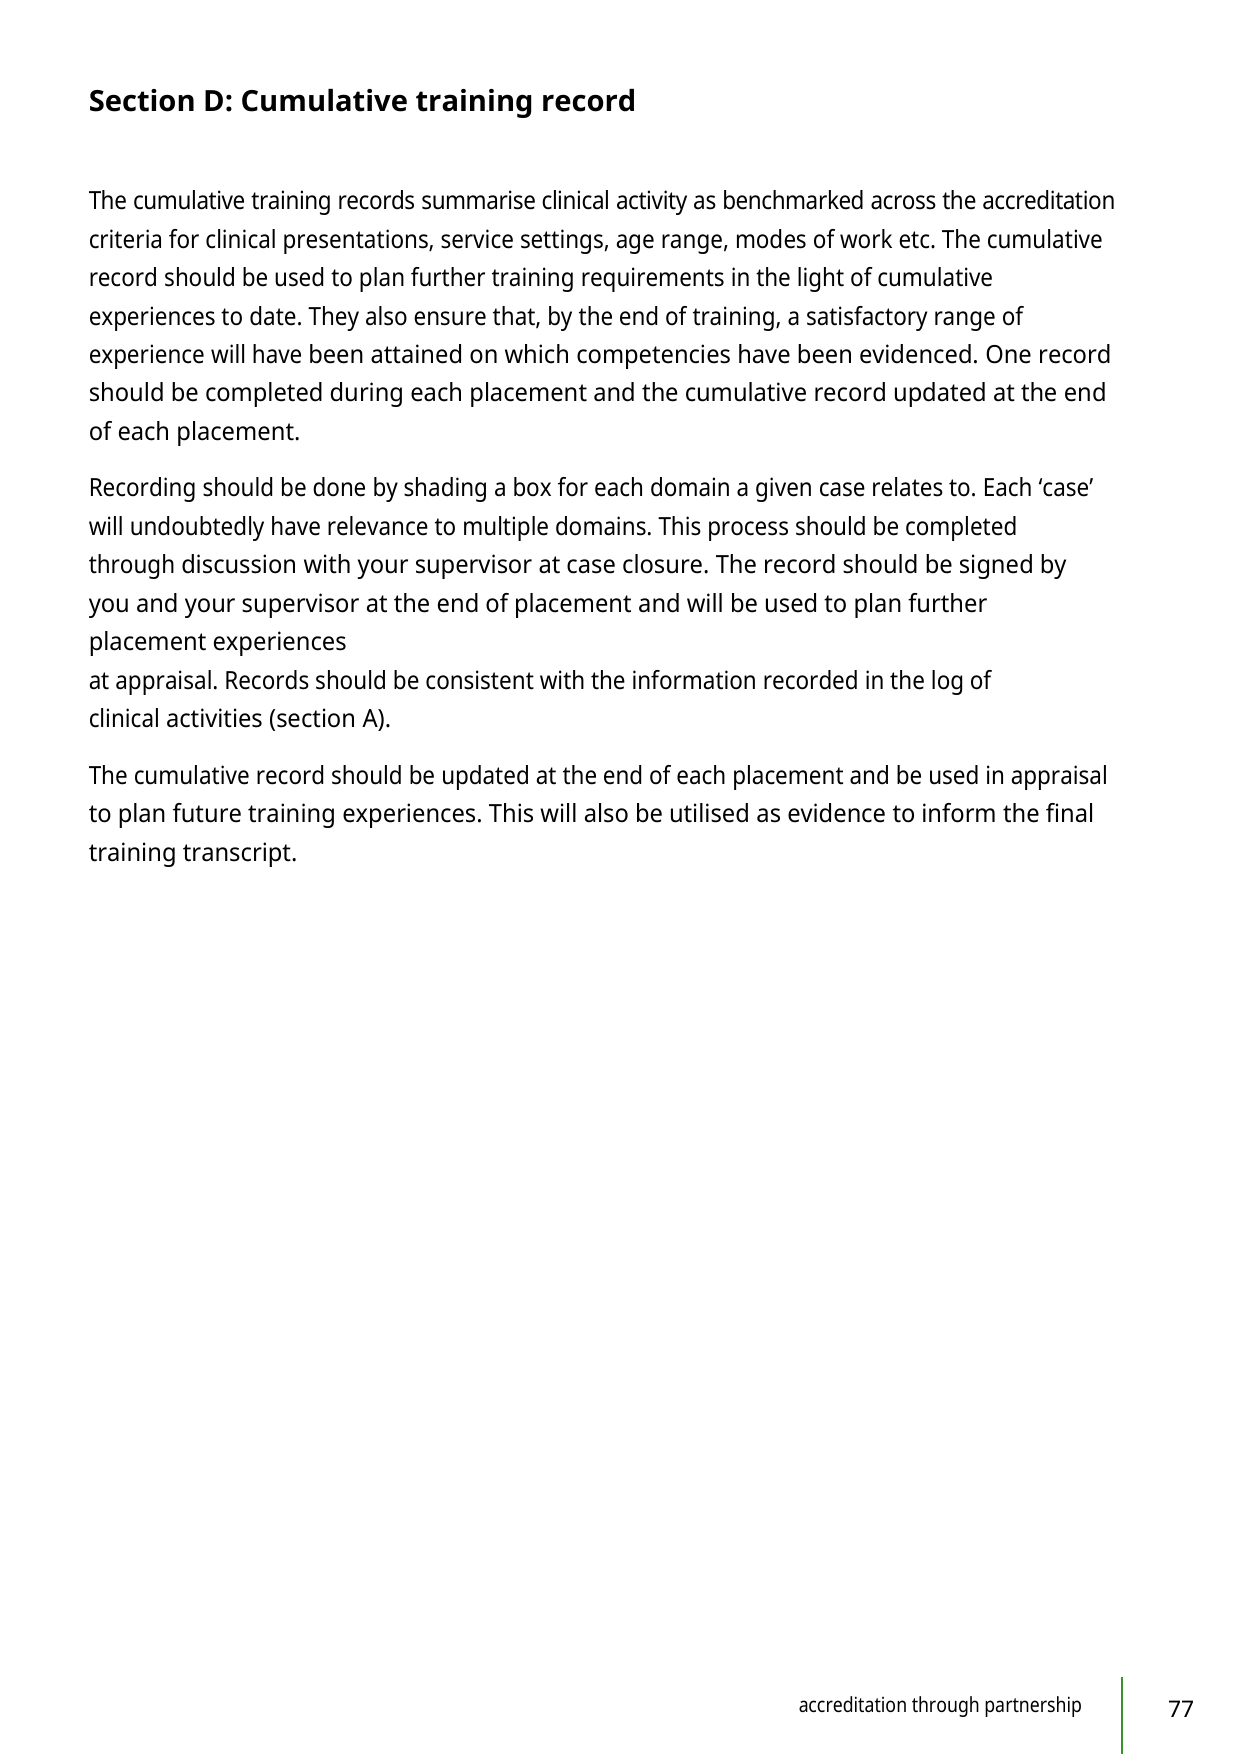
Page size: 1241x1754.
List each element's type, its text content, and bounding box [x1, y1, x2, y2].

text Section D: Cumulative training record [88, 80, 1128, 120]
text The cumulative record should be updated at the end of each placement and be used in appraisal to plan future training experiences. This will also be utilised as evidence to inform the final training transcript. [88, 757, 1117, 868]
text Recording should be done by shading a box for each domain a given case relates to. Each ‘case’ will undoubtedly have relevance to multiple domains. This process should be completed through discussion with your supervisor at case closure. The record should be signed by you and your supervisor at the end of placement and will be used to plan further placement experiences [88, 470, 1108, 658]
text The cumulative training records summarise clinical activity as benchmarked across the accreditation criteria for clinical presentations, service settings, age range, modes of work etc. The cumulative record should be used to plan further training requirements in the light of cumulative experiences to date. They also ensure that, by the end of training, a satisfactory range of experience will have been attained on which competencies have been evidenced. One record should be completed during each placement and the cumulative record updated at the end of each placement. [88, 183, 1118, 448]
text at appraisal. Records should be consistent with the information recorded in the log of clinical activities (section A). [88, 663, 1068, 735]
